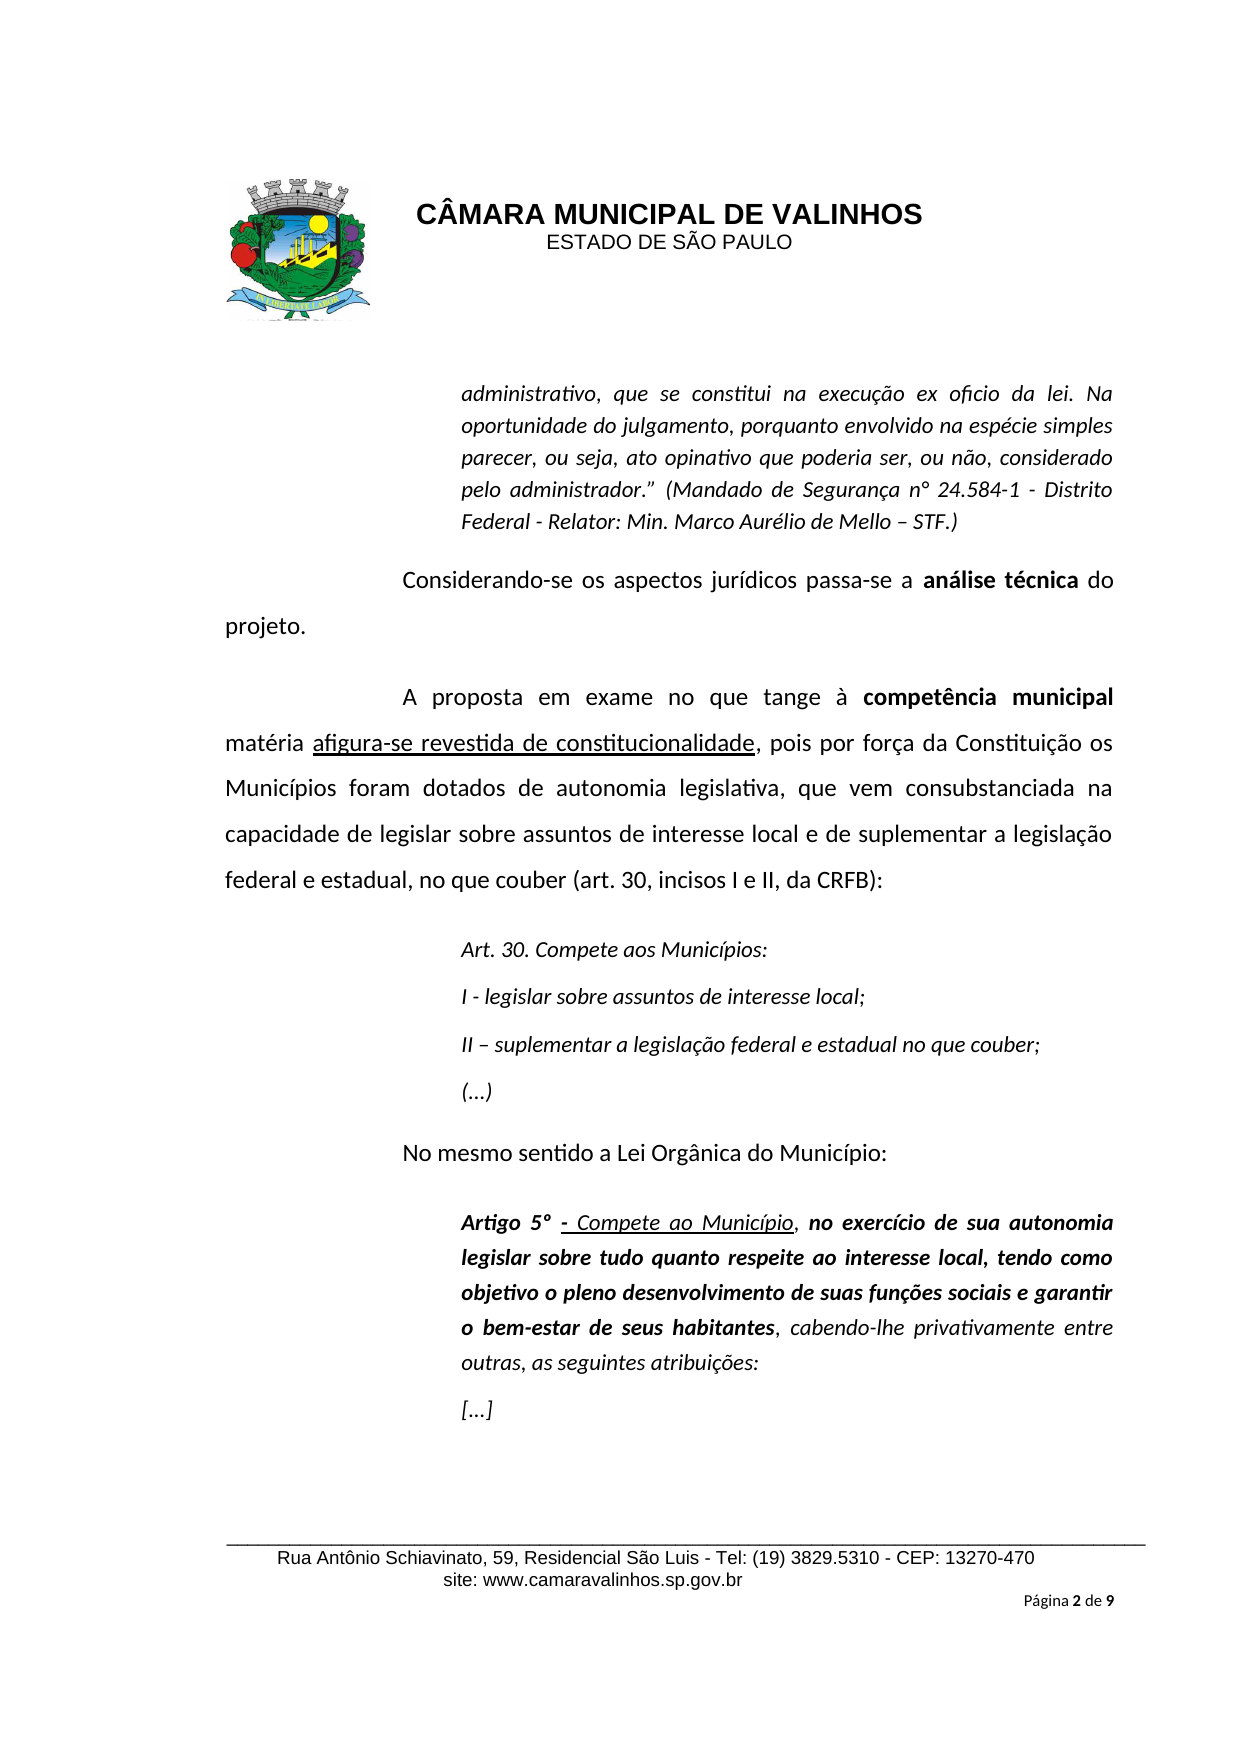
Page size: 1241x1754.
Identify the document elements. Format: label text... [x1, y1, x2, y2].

text [...] [461, 1396, 1114, 1423]
picture [226, 179, 371, 321]
text (...) [461, 1077, 1114, 1105]
text I - legislar sobre assuntos de interesse local; [461, 982, 1114, 1010]
text Artigo 5º - Compete ao Município, no exercício de sua autonomia legislar sobre tudo quanto respeite ao interesse local, tendo como objetivo o pleno desenvolvimento de suas funções sociais e garantir o bem-estar de seus habitantes, cabendo-lhe privativamente entre outras, as seguintes atribuições: [461, 1208, 1114, 1376]
text No mesmo sentido a Lei Orgânica do Município: [225, 1137, 1114, 1168]
text A proposta em exame no que tange à competência municipal matéria afigura-se revestida de constitucionalidade, pois por força da Constituição os Municípios foram dotados de autonomia legislativa, que vem consubstanciada na capacidade de legislar sobre assuntos de interesse local e de suplementar a legislação federal e estadual, no que couber (art. 30, incisos I e II, da CRFB): [225, 681, 1114, 894]
text Art. 30. Compete aos Municípios: [461, 935, 1114, 963]
text Considerando-se os aspectos jurídicos passa-se a análise técnica do projeto. [225, 565, 1114, 641]
text II – suplementar a legislação federal e estadual no que couber; [461, 1030, 1114, 1058]
